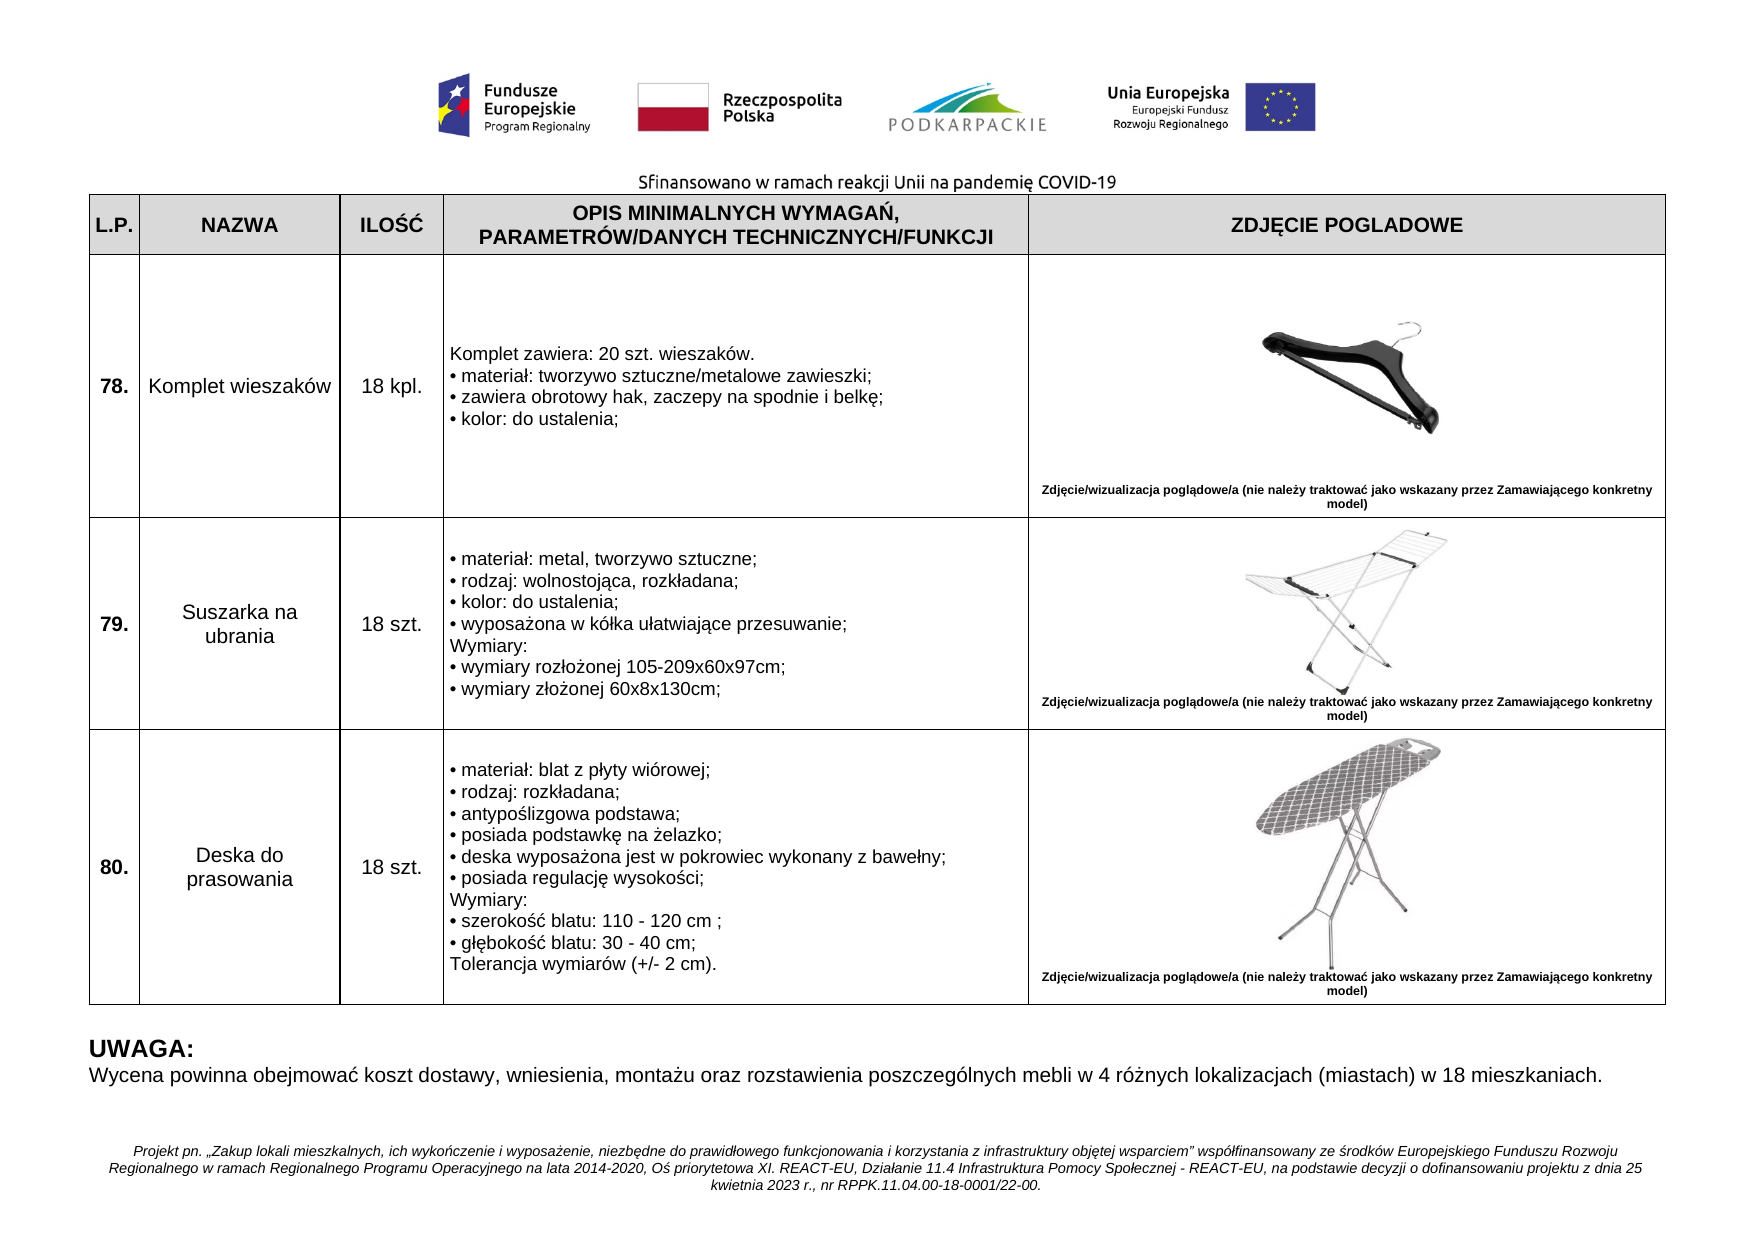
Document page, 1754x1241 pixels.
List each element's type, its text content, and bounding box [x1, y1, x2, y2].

table_cell 80. [90, 730, 139, 1004]
table_cell Zdjęcie/wizualizacja poglądowe/a (nie należy traktować jako wskazany przez Zamawiającego konkretny model) [1029, 730, 1665, 1004]
table_cell • materiał: blat z płyty wiórowej; • rodzaj: rozkładana; • antypoślizgowa podstawa; • posiada podstawkę na żelazko; • deska wyposażona jest w pokrowiec wykonany z bawełny; • posiada regulację wysokości; Wymiary: • szerokość blatu: 110 - 120 cm ; • głębokość blatu: 30 - 40 cm; Tolerancja wymiarów (+/- 2 cm). [444, 730, 1028, 1004]
text UWAGA: [89, 1034, 1665, 1062]
table_cell Komplet zawiera: 20 szt. wieszaków. • materiał: tworzywo sztuczne/metalowe zawieszki; • zawiera obrotowy hak, zaczepy na spodnie i belkę; • kolor: do ustalenia; [444, 255, 1028, 517]
table_cell Komplet wieszaków [140, 255, 339, 517]
table_header NAZWA [140, 195, 339, 254]
table_cell Zdjęcie/wizualizacja poglądowe/a (nie należy traktować jako wskazany przez Zamawiającego konkretny model) [1029, 518, 1665, 729]
table_cell • materiał: metal, tworzywo sztuczne; • rodzaj: wolnostojąca, rozkładana; • kolor: do ustalenia; • wyposażona w kółka ułatwiające przesuwanie; Wymiary: • wymiary rozłożonej 105-209x60x97cm; • wymiary złożonej 60x8x130cm; [444, 518, 1028, 729]
table_cell 78. [90, 255, 139, 517]
table_cell Zdjęcie/wizualizacja poglądowe/a (nie należy traktować jako wskazany przez Zamawiającego konkretny model) [1029, 255, 1665, 517]
table_header ZDJĘCIE POGLADOWE [1029, 195, 1665, 254]
table_cell 18 szt. [341, 730, 443, 1004]
table_cell Suszarka na ubrania [140, 518, 339, 729]
table_cell Deska do prasowania [140, 730, 339, 1004]
table_header L.P. [90, 195, 139, 254]
picture [1236, 261, 1458, 483]
table_cell 18 kpl. [341, 255, 443, 517]
table_cell 79. [90, 518, 139, 729]
table_cell 18 szt. [341, 518, 443, 729]
table_header ILOŚĆ [341, 195, 443, 254]
table_header OPIS MINIMALNYCH WYMAGAŃ, PARAMETRÓW/DANYCH TECHNICZNYCH/FUNKCJI [444, 195, 1028, 254]
text Wycena powinna obejmować koszt dostawy, wniesienia, montażu oraz rozstawienia poszczególnych mebli w 4 różnych lokalizacjach (miastach) w 18 mieszkaniach. [89, 1062, 1665, 1086]
picture [438, 73, 1316, 194]
